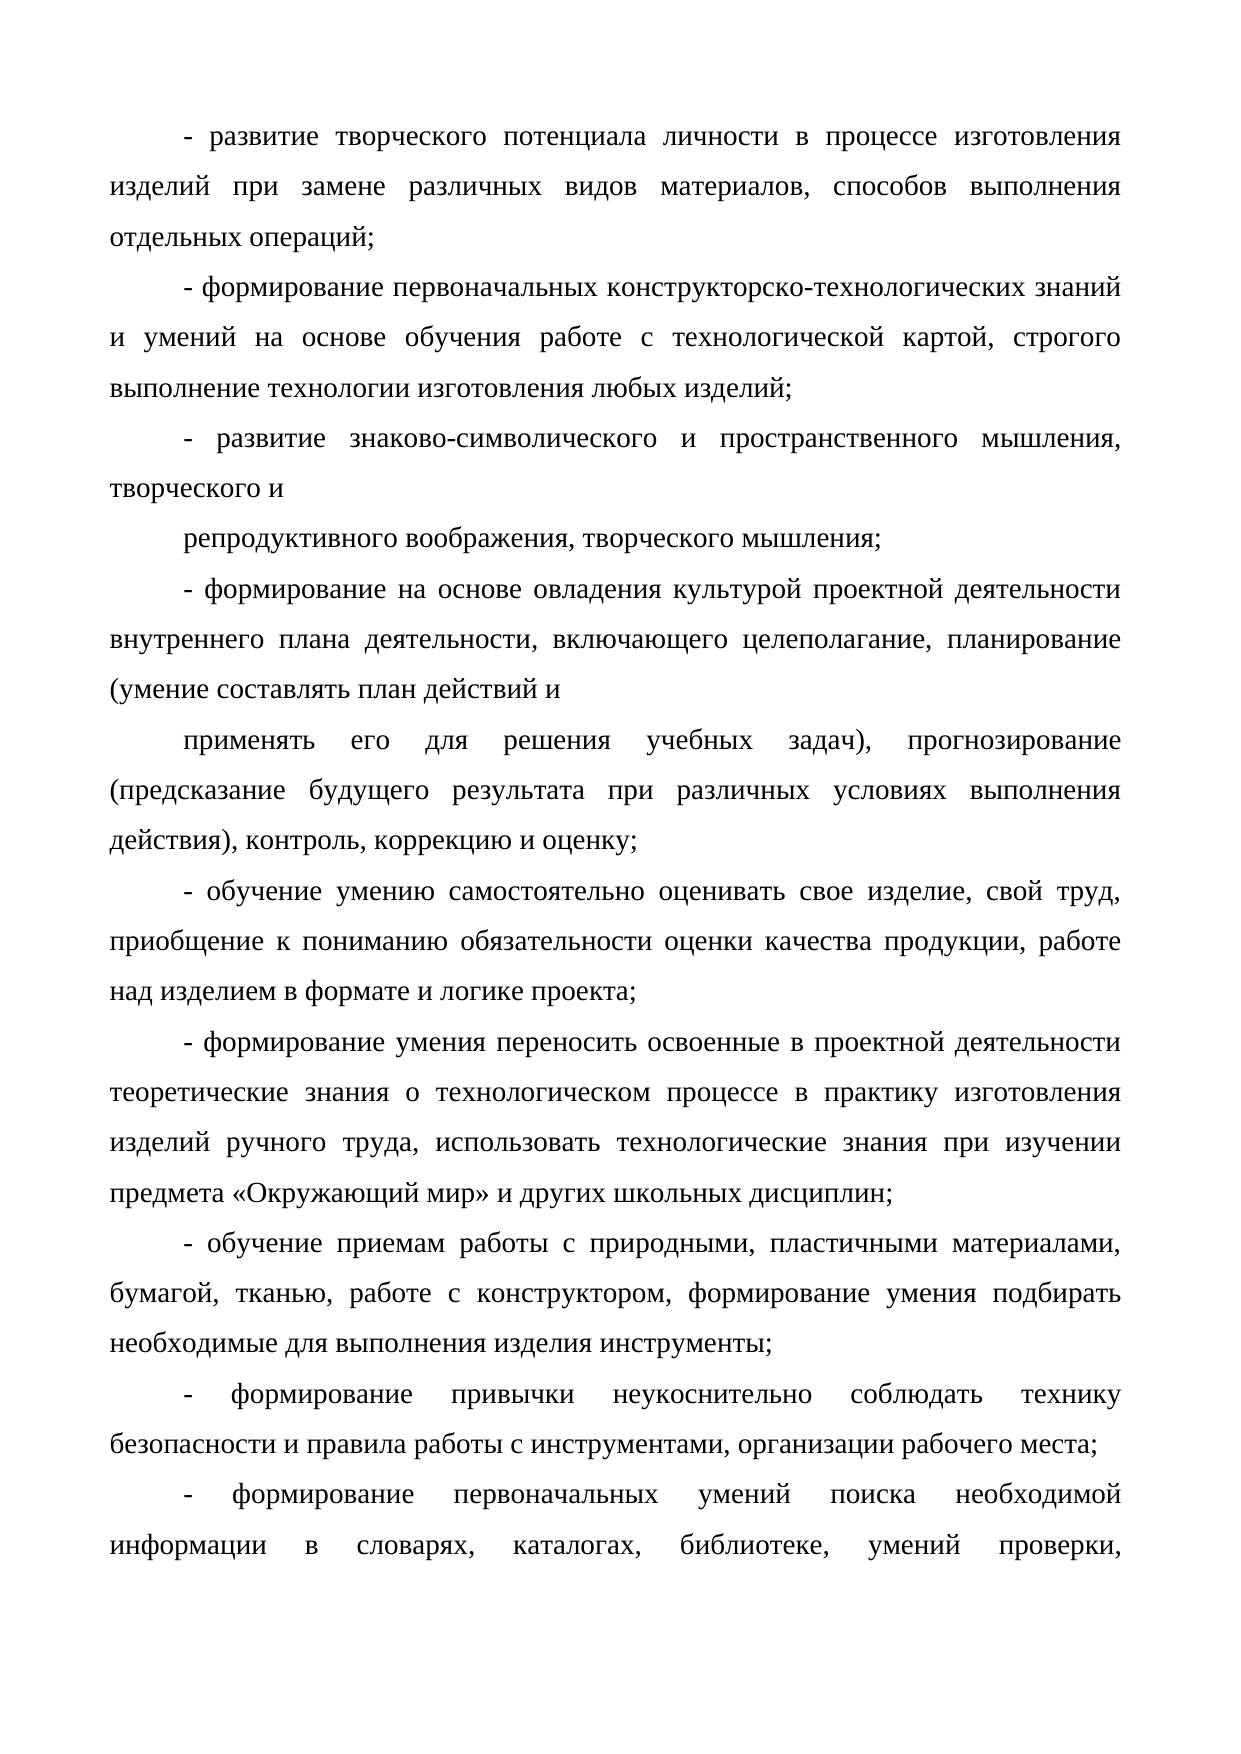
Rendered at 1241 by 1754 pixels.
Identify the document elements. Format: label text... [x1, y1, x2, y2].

text - развитие творческого потенциала личности в процессе изготовления изделий при замене различных видов материалов, способов выполнения отдельных операций; [109, 118, 1122, 252]
text - обучение приемам работы с природными, пластичными материалами, бумагой, тканью, работе с конструктором, формирование умения подбирать необходимые для выполнения изделия инструменты; [109, 1225, 1122, 1359]
text репродуктивного воображения, творческого мышления; [109, 521, 1122, 554]
text - развитие знаково-символического и пространственного мышления, творческого и [109, 420, 1122, 504]
text - формирование привычки неукоснительно соблюдать технику безопасности и правила работы с инструментами, организации рабочего места; [109, 1376, 1122, 1460]
text - формирование на основе овладения культурой проектной деятельности внутреннего плана деятельности, включающего целеполагание, планирование (умение составлять план действий и [109, 571, 1122, 705]
text - формирование умения переносить освоенные в проектной деятельности теоретические знания о технологическом процессе в практику изготовления изделий ручного труда, использовать технологические знания при изучении предмета «Окружающий мир» и других школьных дисциплин; [109, 1024, 1122, 1208]
text - формирование первоначальных конструкторско-технологических знаний и умений на основе обучения работе с технологической картой, строгого выполнение технологии изготовления любых изделий; [109, 269, 1122, 403]
text применять его для решения учебных задач), прогнозирование (предсказание будущего результата при различных условиях выполнения действия), контроль, коррекцию и оценку; [109, 722, 1122, 856]
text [109, 1477, 1122, 1560]
text - обучение умению самостоятельно оценивать свое изделие, свой труд, приобщение к пониманию обязательности оценки качества продукции, работе над изделием в формате и логике проекта; [109, 873, 1122, 1007]
